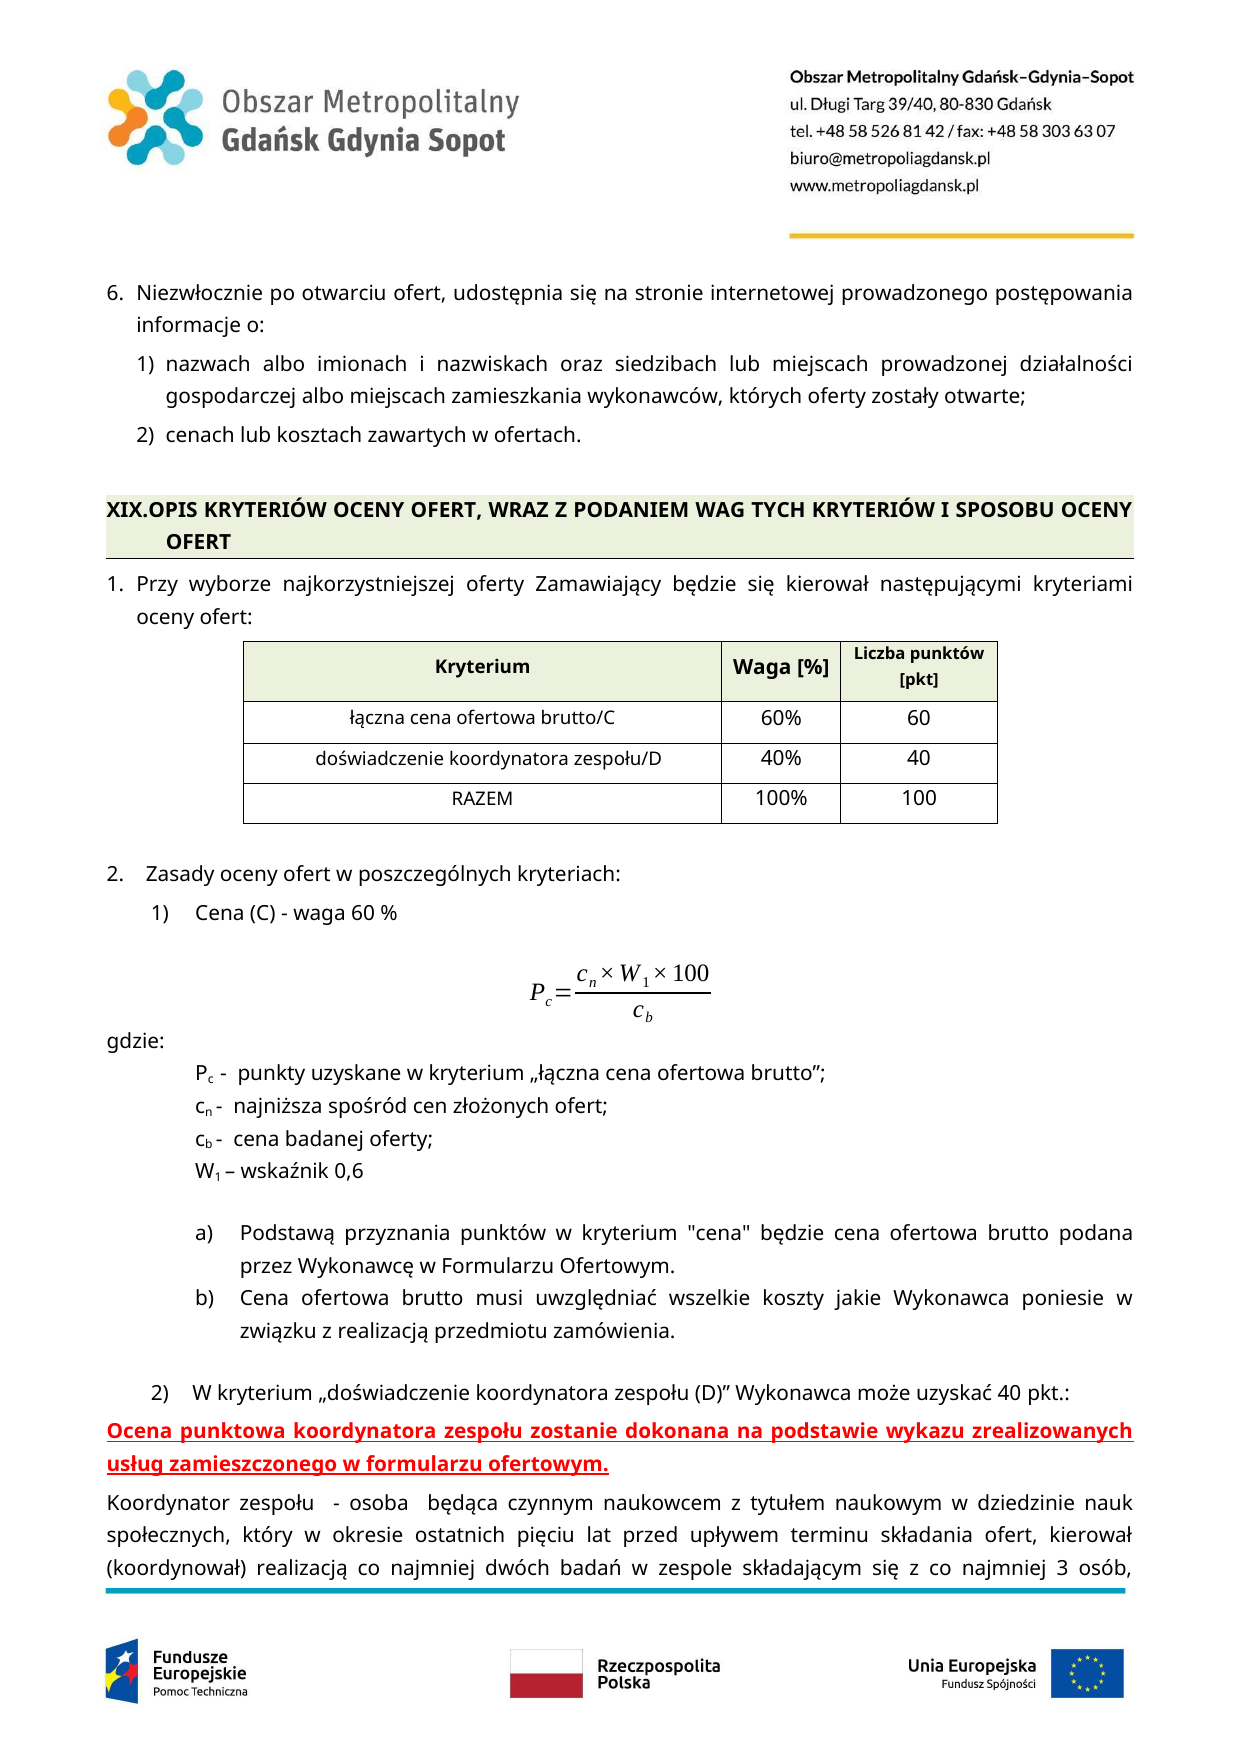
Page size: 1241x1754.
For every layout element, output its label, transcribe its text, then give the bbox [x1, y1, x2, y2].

table_header Waga [%] [722, 642, 840, 701]
text 2. Zasady oceny ofert w poszczególnych kryteriach: [106, 859, 1134, 887]
text 1) nazwach albo imionach i nazwiskach oraz siedzibach lub miejscach prowadzonej działalności gospodarczej albo miejscach zamieszkania wykonawców, których oferty zostały otwarte; [136, 349, 1134, 410]
text Ocena punktowa koordynatora zespołu zostanie dokonana na podstawie wykazu zrealizowanych usług zamieszczonego w formularzu ofertowym. [106, 1442, 1134, 1478]
picture [0, 1588, 1231, 1754]
table_cell 60 [841, 702, 997, 742]
text XIX.OPIS KRYTERIÓW OCENY OFERT, WRAZ Z PODANIEM WAG TYCH KRYTERIÓW I SPOSOBU OCENY OFERT [106, 495, 1134, 558]
text b) Cena ofertowa brutto musi uwzględniać wszelkie koszty jakie Wykonawca poniesie w związku z realizacją przedmiotu zamówienia. [195, 1283, 1134, 1344]
table_cell 60% [722, 702, 840, 742]
text cn - najniższa spośród cen złożonych ofert; [195, 1091, 1134, 1119]
text gdzie: [106, 1026, 1134, 1054]
text Ocena punktowa koordynatora zespołu zostanie dokonana na podstawie wykazu zrealizowanych usług zamieszczonego w formularzu ofertowym. [106, 1417, 1134, 1441]
picture [2, 0, 1240, 242]
text Pc - punkty uzyskane w kryterium „łączna cena ofertowa brutto”; [195, 1058, 1134, 1087]
table_header Kryterium [244, 642, 721, 701]
table_cell 40 [841, 744, 997, 782]
table_cell RAZEM [244, 784, 721, 822]
table_cell 40% [722, 744, 840, 782]
text 2) cenach lub kosztach zawartych w ofertach. [136, 421, 1134, 449]
text W1 – wskaźnik 0,6 [195, 1156, 1134, 1185]
table_cell 100 [841, 784, 997, 822]
table_cell doświadczenie koordynatora zespołu/D [244, 744, 721, 782]
text cb - cena badanej oferty; [195, 1124, 1134, 1152]
text 1) Cena (C) - waga 60 % [151, 898, 1134, 926]
table_cell łączna cena ofertowa brutto/C [244, 702, 721, 742]
text 2) W kryterium „doświadczenie koordynatora zespołu (D)” Wykonawca może uzyskać 40 pkt.: [151, 1378, 1134, 1406]
table_header Liczba punktów [pkt] [841, 642, 997, 701]
text a) Podstawą przyznania punktów w kryterium "cena" będzie cena ofertowa brutto podana przez Wykonawcę w Formularzu Ofertowym. [195, 1218, 1134, 1279]
text 1. Przy wyborze najkorzystniejszej oferty Zamawiający będzie się kierował następującymi kryteriami oceny ofert: [106, 569, 1134, 630]
text 6. Niezwłocznie po otwarciu ofert, udostępnia się na stronie internetowej prowadzonego postępowania informacje o: [106, 278, 1134, 339]
table_cell 100% [722, 784, 840, 822]
